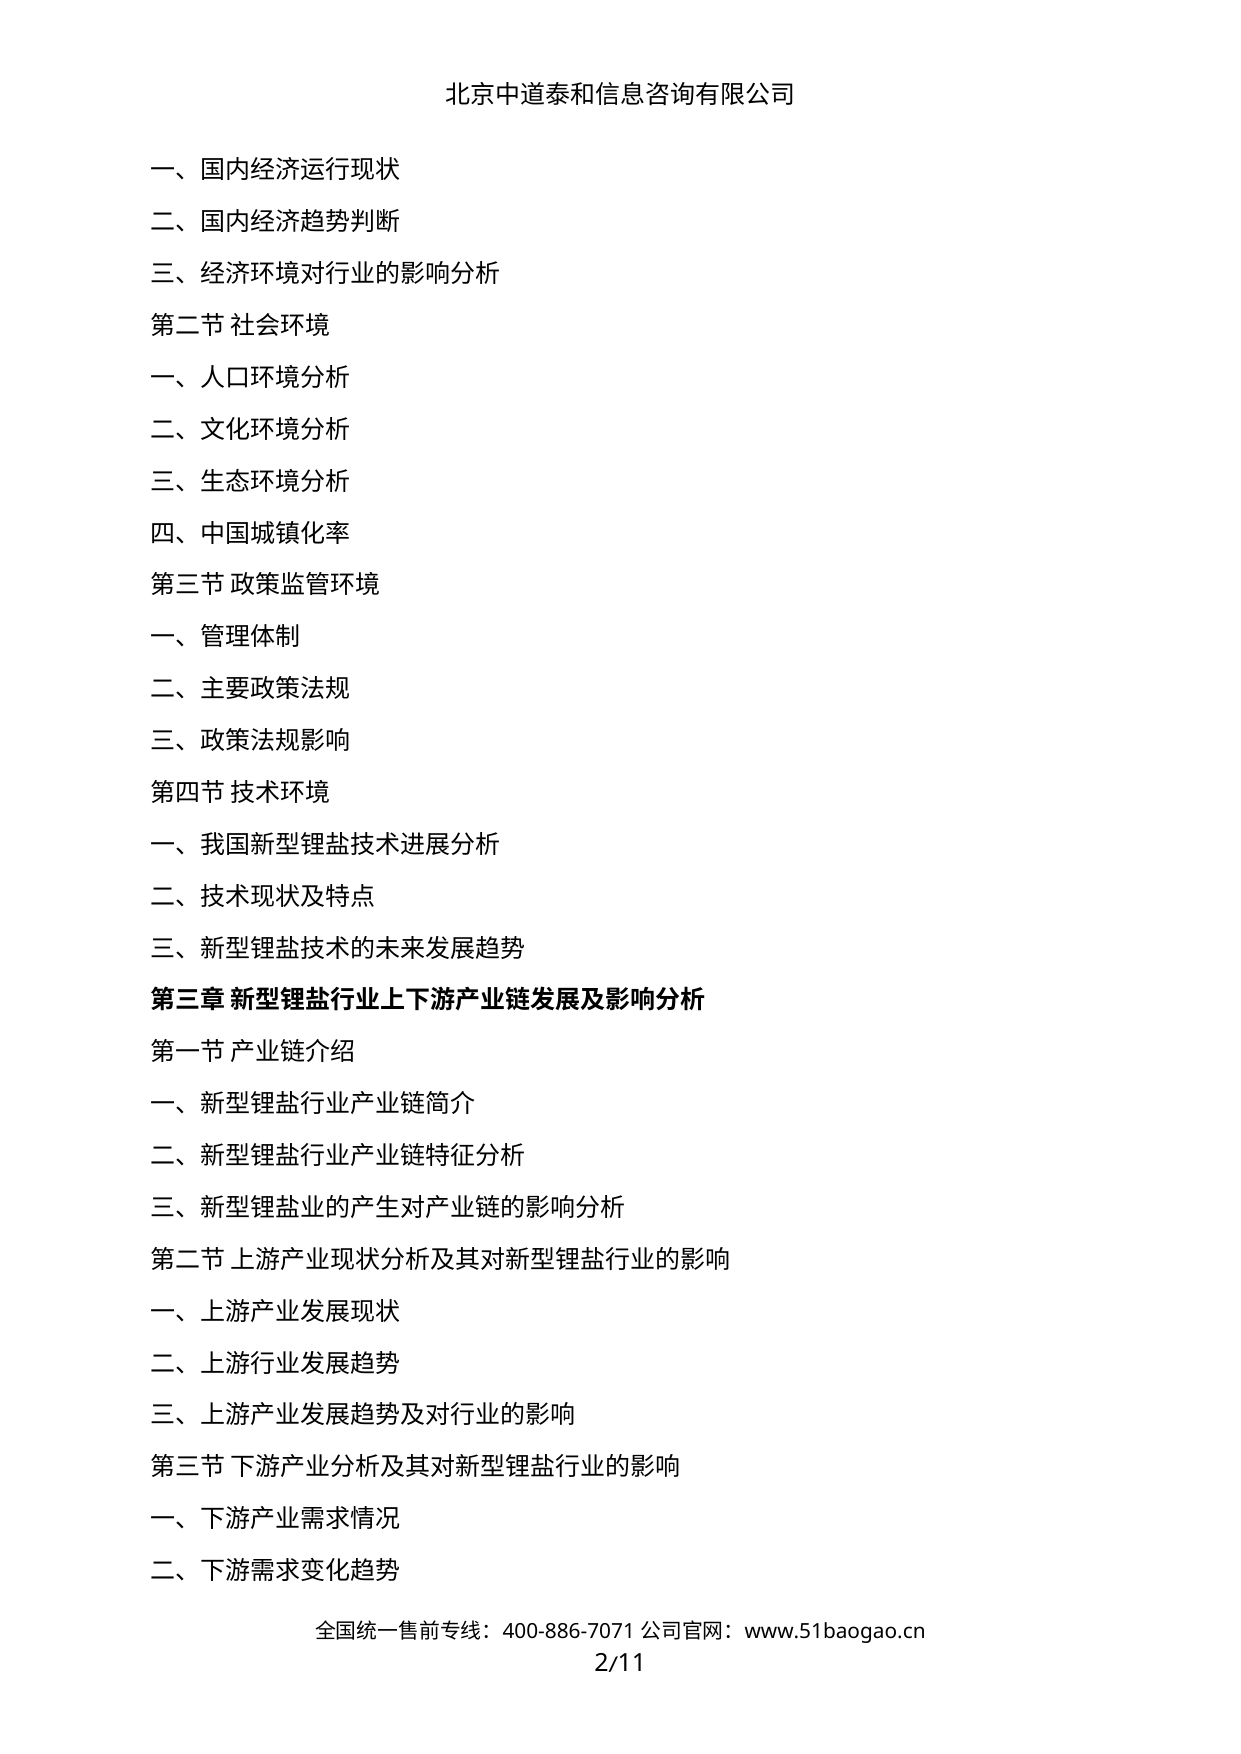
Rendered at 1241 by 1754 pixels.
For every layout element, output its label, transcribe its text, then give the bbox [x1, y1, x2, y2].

text 二、新型锂盐行业产业链特征分析 [150, 1136, 1090, 1172]
text 一、上游产业发展现状 [150, 1291, 1090, 1327]
text 三、经济环境对行业的影响分析 [150, 254, 1090, 290]
text 第二节 上游产业现状分析及其对新型锂盐行业的影响 [150, 1239, 1090, 1276]
text 三、上游产业发展趋势及对行业的影响 [150, 1395, 1090, 1431]
text 二、下游需求变化趋势 [150, 1551, 1090, 1587]
text 第三节 政策监管环境 [150, 565, 1090, 601]
text 第三章 新型锂盐行业上下游产业链发展及影响分析 [150, 980, 1090, 1016]
text 一、人口环境分析 [150, 357, 1090, 394]
text 一、我国新型锂盐技术进展分析 [150, 824, 1090, 861]
text 第二节 社会环境 [150, 306, 1090, 342]
text 第一节 产业链介绍 [150, 1032, 1090, 1068]
text 三、政策法规影响 [150, 721, 1090, 757]
text 第四节 技术环境 [150, 772, 1090, 809]
text 三、生态环境分析 [150, 461, 1090, 497]
text 第三节 下游产业分析及其对新型锂盐行业的影响 [150, 1447, 1090, 1483]
text 一、国内经济运行现状 [150, 150, 1090, 186]
text 一、管理体制 [150, 617, 1090, 653]
text 一、新型锂盐行业产业链简介 [150, 1084, 1090, 1120]
text 二、技术现状及特点 [150, 876, 1090, 912]
text 三、新型锂盐技术的未来发展趋势 [150, 928, 1090, 964]
text 四、中国城镇化率 [150, 513, 1090, 549]
text 二、文化环境分析 [150, 409, 1090, 446]
text 二、国内经济趋势判断 [150, 202, 1090, 238]
text 三、新型锂盐业的产生对产业链的影响分析 [150, 1187, 1090, 1224]
text 二、主要政策法规 [150, 669, 1090, 705]
text 一、下游产业需求情况 [150, 1499, 1090, 1535]
text 二、上游行业发展趋势 [150, 1343, 1090, 1379]
